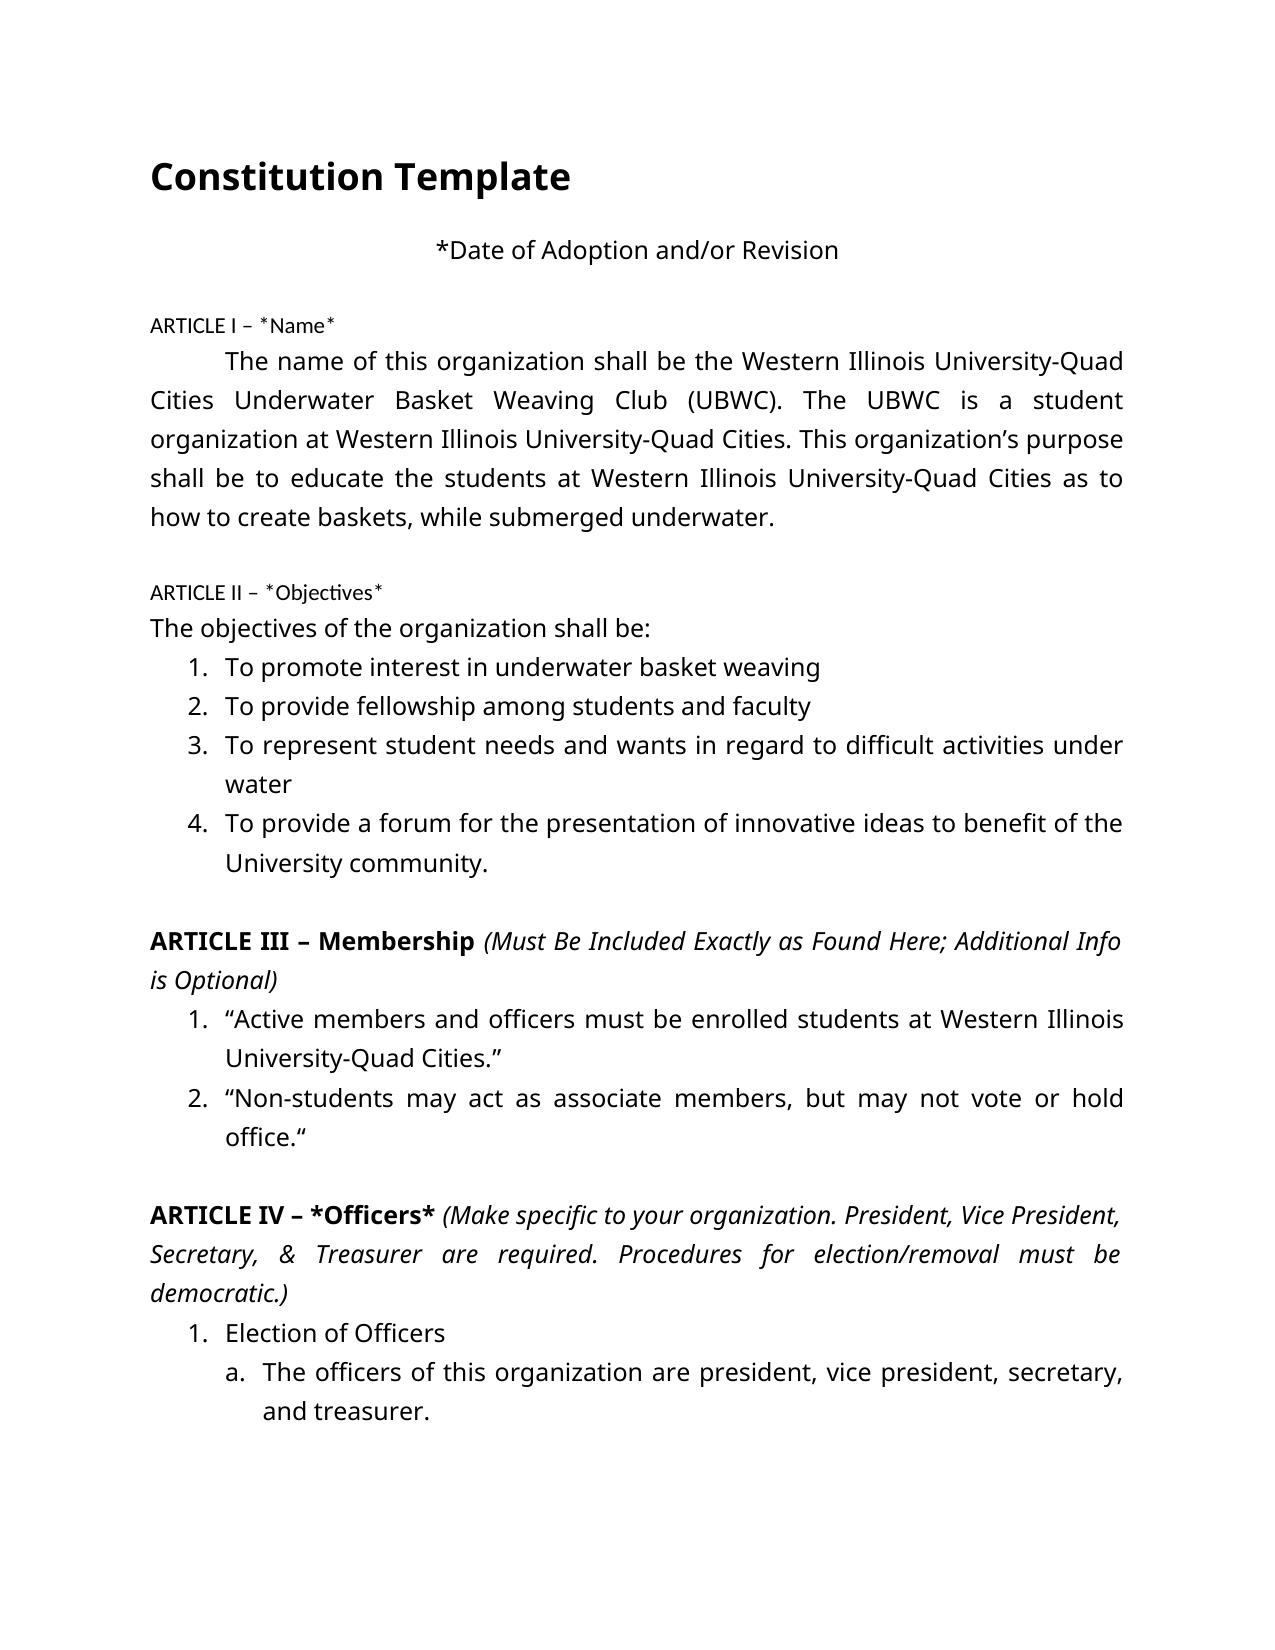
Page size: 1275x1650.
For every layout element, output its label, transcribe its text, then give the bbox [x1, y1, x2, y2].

text The objectives of the organization shall be: [150, 610, 1125, 644]
list To provide a forum for the presentation of innovative ideas to benefit of the University community. [187, 806, 1125, 879]
list Election of Officers [187, 1315, 1125, 1349]
list “Non-students may act as associate members, but may not vote or hold office.“ [187, 1080, 1125, 1153]
text ARTICLE III – Membership (Must Be Included Exactly as Found Here; Additional Info is Optional) [150, 924, 1125, 997]
list To provide fellowship among students and faculty [187, 689, 1125, 723]
list “Active members and officers must be enrolled students at Western Illinois University-Quad Cities.” [187, 1002, 1125, 1075]
text Constitution Template [150, 150, 1125, 201]
text ARTICLE IV – *Officers* (Make specific to your organization. President, Vice President, Secretary, & Treasurer are required. Procedures for election/removal must be democratic.) [150, 1198, 1125, 1310]
list To represent student needs and wants in regard to difficult activities under water [187, 728, 1125, 801]
text The name of this organization shall be the Western Illinois University-Quad Cities Underwater Basket Weaving Club (UBWC). The UBWC is a student organization at Western Illinois University-Quad Cities. This organization’s purpose shall be to educate the students at Western Illinois University-Quad Cities as to how to create baskets, while submerged underwater. [150, 343, 1125, 534]
list The officers of this organization are president, vice president, secretary, and treasurer. [225, 1354, 1125, 1428]
list To promote interest in underwater basket weaving [187, 649, 1125, 683]
text *Date of Adoption and/or Revision [150, 233, 1125, 267]
